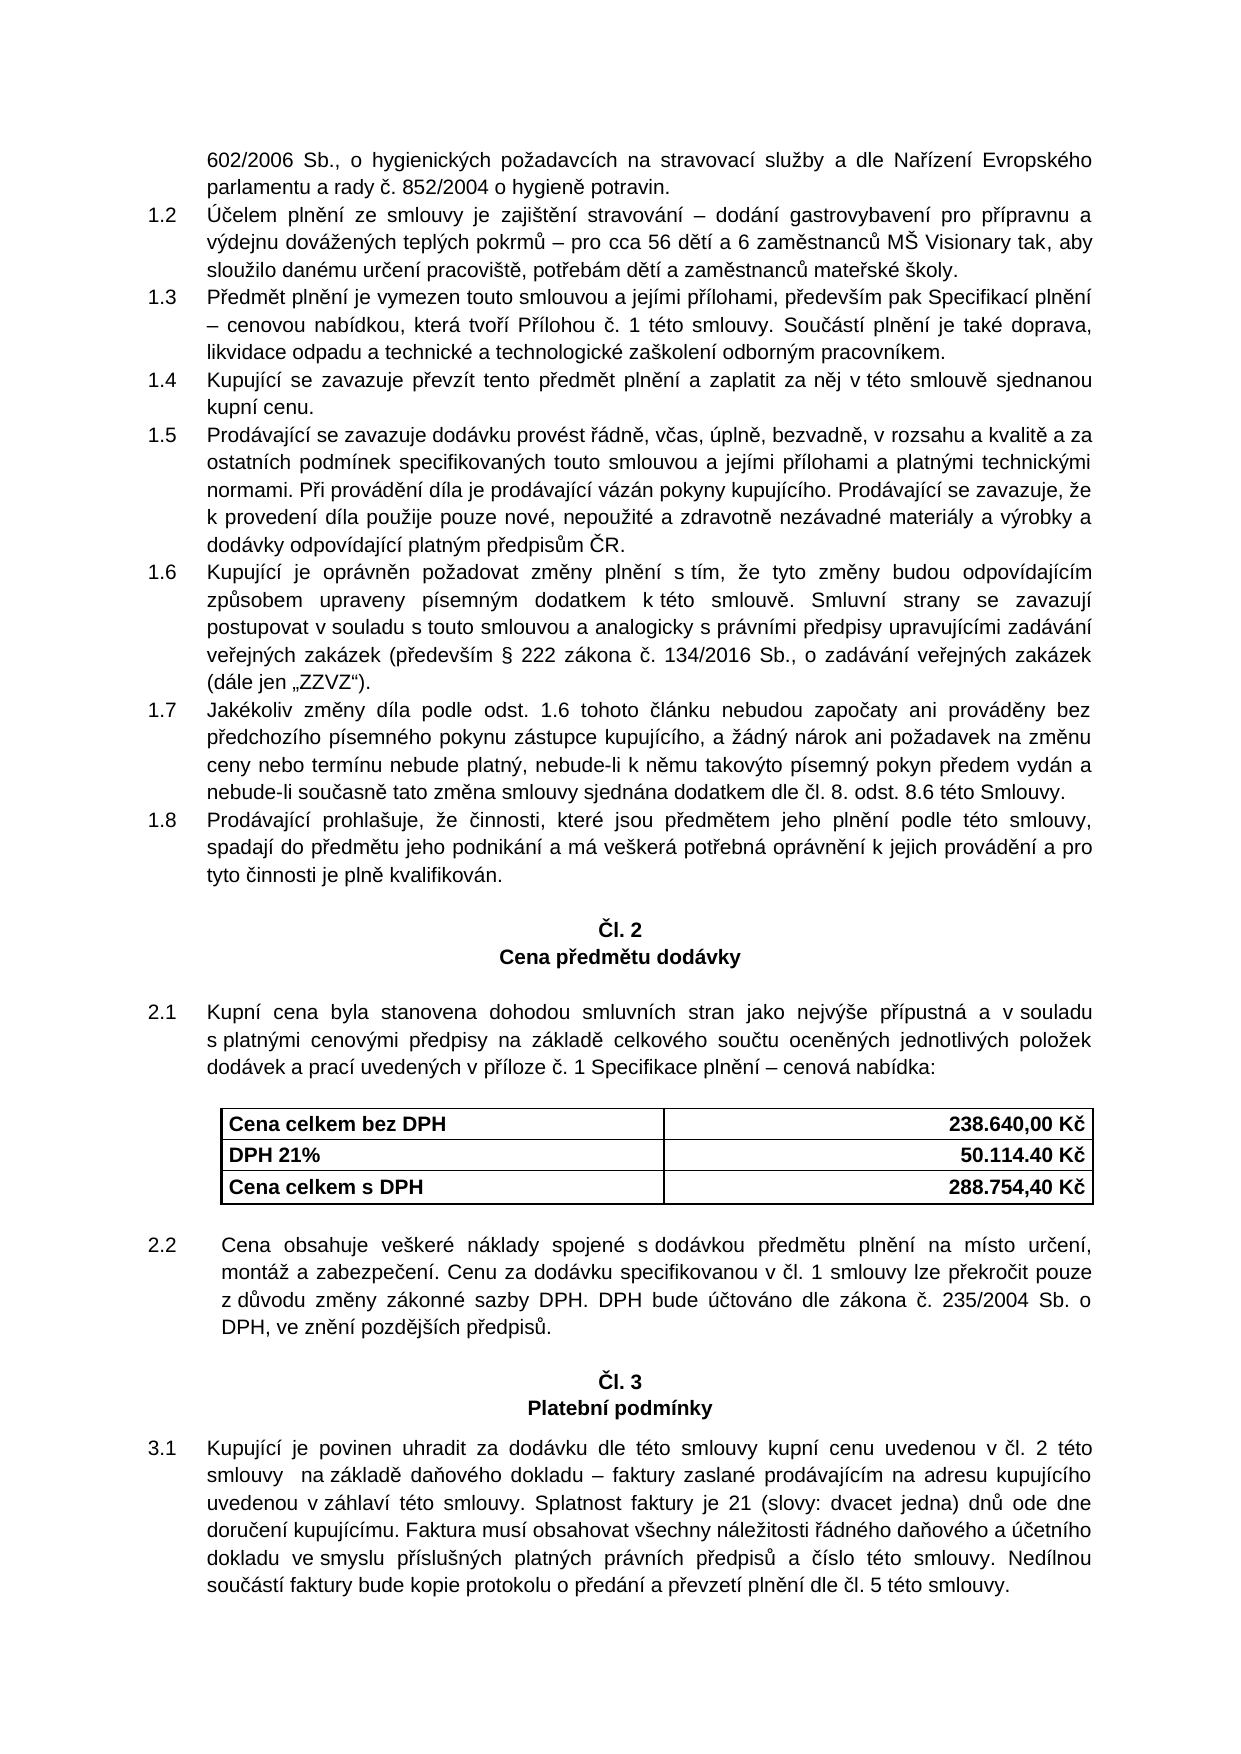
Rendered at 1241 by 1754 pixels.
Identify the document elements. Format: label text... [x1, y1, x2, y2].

list Kupující se zavazuje převzít tento předmět plnění a zaplatit za něj v této smlouvě sjednanou kupní cenu. [148, 368, 1093, 419]
list Kupující je oprávněn požadovat změny plnění s tím, že tyto změny budou odpovídajícím způsobem upraveny písemným dodatkem k této smlouvě. Smluvní strany se zavazují postupovat v souladu s touto smlouvou a analogicky s právními předpisy upravujícími zadávání veřejných zakázek (především § 222 zákona č. 134/2016 Sb., o zadávání veřejných zakázek (dále jen „ZZVZ“). [148, 560, 1093, 694]
text Čl. 3 [148, 1370, 1093, 1394]
list Předmět plnění je vymezen touto smlouvou a jejími přílohami, především pak Specifikací plnění – cenovou nabídkou, která tvoří Přílohou č. 1 této smlouvy. Součástí plnění je také doprava, likvidace odpadu a technické a technologické zaškolení odborným pracovníkem. [148, 285, 1093, 364]
table_cell Cena celkem s DPH [223, 1171, 663, 1203]
table_cell 288.754,40 Kč [665, 1171, 1092, 1203]
text Platební podmínky [148, 1395, 1093, 1419]
table_cell 50.114.40 Kč [665, 1140, 1092, 1170]
text Čl. 2 [148, 918, 1093, 942]
list Účelem plnění ze smlouvy je zajištění stravování – dodání gastrovybavení pro přípravnu a výdejnu dovážených teplých pokrmů – pro cca 56 dětí a 6 zaměstnanců MŠ Visionary tak, aby sloužilo danému určení pracoviště, potřebám dětí a zaměstnanců mateřské školy. [148, 203, 1093, 282]
list Kupní cena byla stanovena dohodou smluvních stran jako nejvýše přípustná a v souladu s platnými cenovými předpisy na základě celkového součtu oceněných jednotlivých položek dodávek a prací uvedených v příloze č. 1 Specifikace plnění – cenová nabídka: [148, 1000, 1093, 1079]
list Prodávající prohlašuje, že činnosti, které jsou předmětem jeho plnění podle této smlouvy, spadají do předmětu jeho podnikání a má veškerá potřebná oprávnění k jejich provádění a pro tyto činnosti je plně kvalifikován. [148, 808, 1093, 887]
table_cell DPH 21% [223, 1140, 663, 1170]
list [148, 148, 1093, 199]
text Cena předmětu dodávky [148, 945, 1093, 969]
table_header Cena celkem bez DPH [223, 1109, 663, 1139]
list Kupující je povinen uhradit za dodávku dle této smlouvy kupní cenu uvedenou v čl. 2 této smlouvy na základě daňového dokladu – faktury zaslané prodávajícím na adresu kupujícího uvedenou v záhlaví této smlouvy. Splatnost faktury je 21 (slovy: dvacet jedna) dnů ode dne doručení kupujícímu. Faktura musí obsahovat všechny náležitosti řádného daňového a účetního dokladu ve smyslu příslušných platných právních předpisů a číslo této smlouvy. Nedílnou součástí faktury bude kopie protokolu o předání a převzetí plnění dle čl. 5 této smlouvy. [148, 1435, 1093, 1597]
list Prodávající se zavazuje dodávku provést řádně, včas, úplně, bezvadně, v rozsahu a kvalitě a za ostatních podmínek specifikovaných touto smlouvou a jejími přílohami a platnými technickými normami. Při provádění díla je prodávající vázán pokyny kupujícího. Prodávající se zavazuje, že k provedení díla použije pouze nové, nepoužité a zdravotně nezávadné materiály a výrobky a dodávky odpovídající platným předpisům ČR. [148, 423, 1093, 557]
list Cena obsahuje veškeré náklady spojené s dodávkou předmětu plnění na místo určení, montáž a zabezpečení. Cenu za dodávku specifikovanou v čl. 1 smlouvy lze překročit pouze z důvodu změny zákonné sazby DPH. DPH bude účtováno dle zákona č. 235/2004 Sb. o DPH, ve znění pozdějších předpisů. [148, 1232, 1093, 1339]
table_header 238.640,00 Kč [665, 1109, 1092, 1139]
list Jakékoliv změny díla podle odst. 1.6 tohoto článku nebudou započaty ani prováděny bez předchozího písemného pokynu zástupce kupujícího, a žádný nárok ani požadavek na změnu ceny nebo termínu nebude platný, nebude-li k němu takovýto písemný pokyn předem vydán a nebude-li současně tato změna smlouvy sjednána dodatkem dle čl. 8. odst. 8.6 této Smlouvy. [148, 698, 1093, 804]
